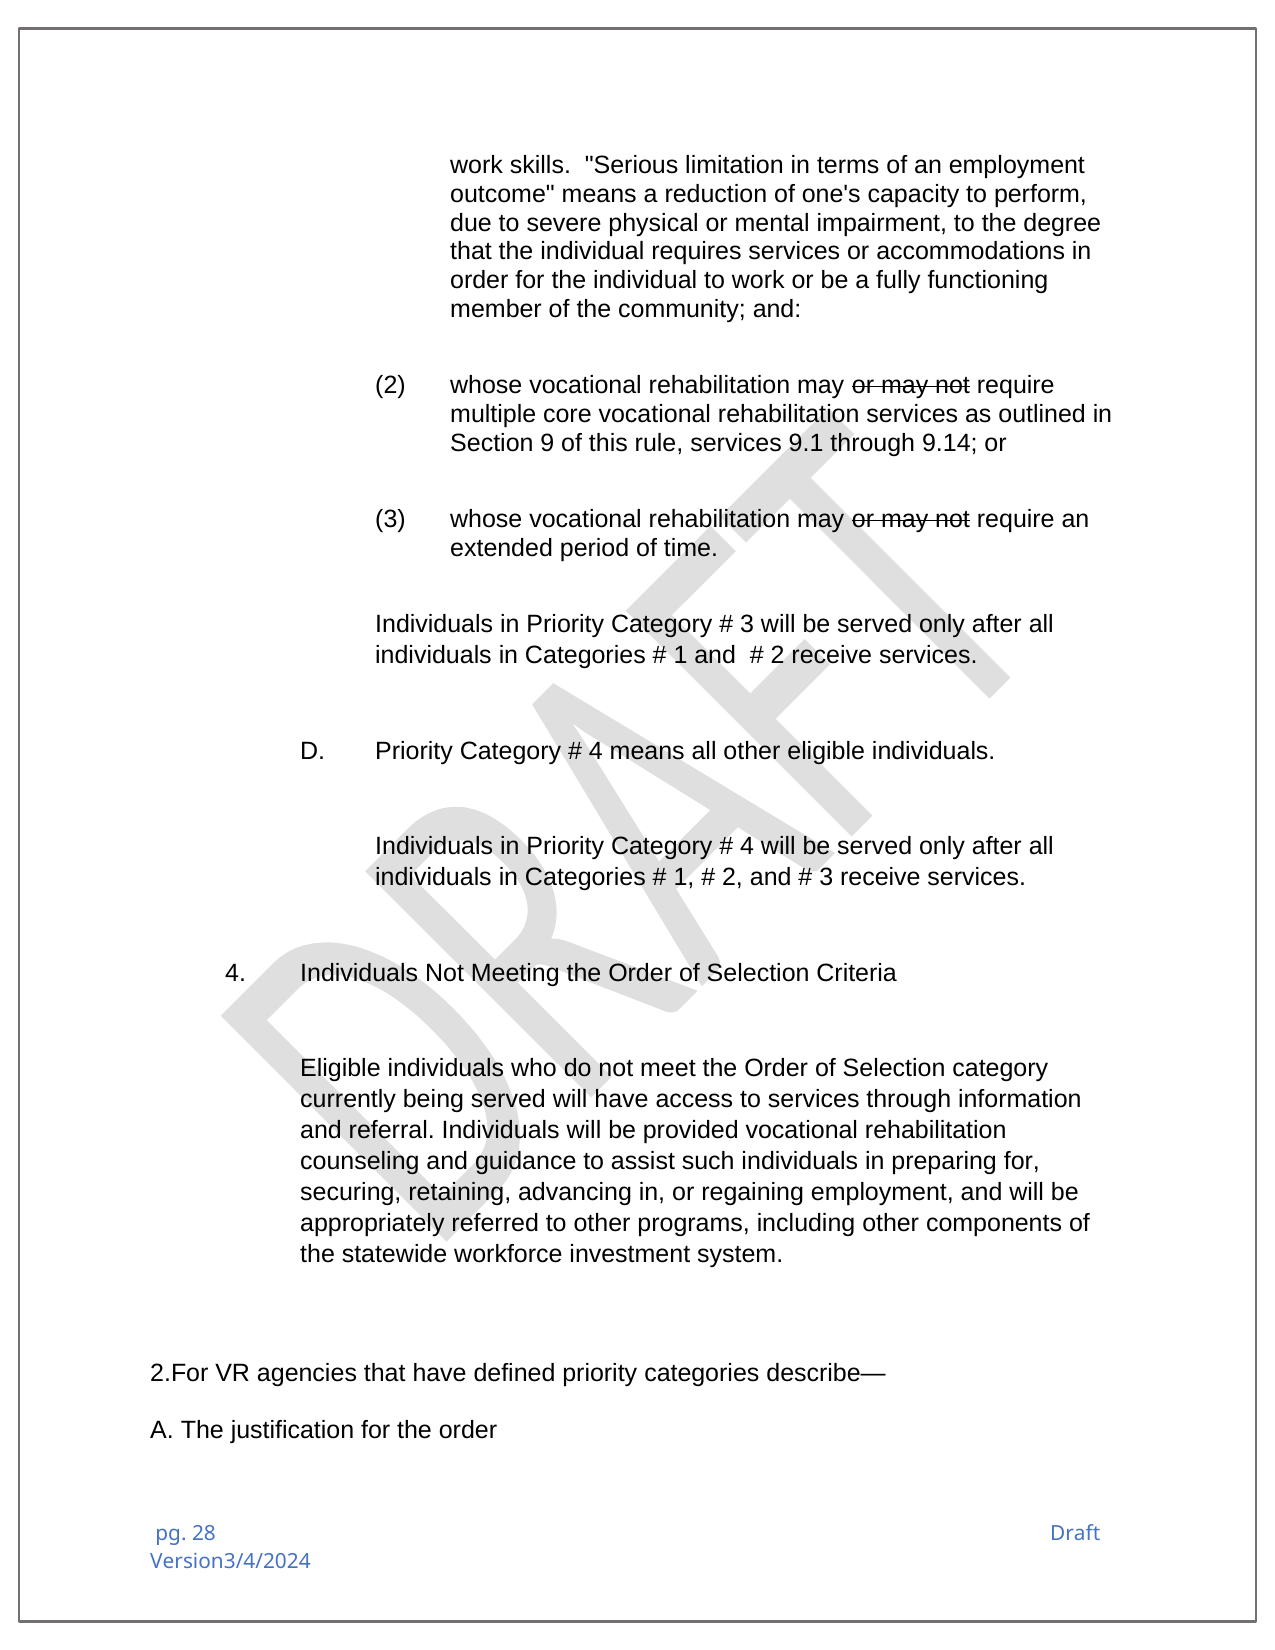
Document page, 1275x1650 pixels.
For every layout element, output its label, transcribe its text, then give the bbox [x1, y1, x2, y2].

text A. The justification for the order [150, 1415, 1125, 1444]
text Individuals in Priority Category # 3 will be served only after all individuals in Categories # 1 and # 2 receive services. [375, 609, 1125, 669]
list whose vocational rehabilitation may or may not require an extended period of time. [375, 504, 1125, 562]
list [375, 150, 1125, 322]
list whose vocational rehabilitation may or may not require multiple core vocational rehabilitation services as outlined in Section 9 of this rule, services 9.1 through 9.14; or [375, 370, 1125, 456]
text 2.For VR agencies that have defined priority categories describe— [150, 1357, 1125, 1386]
text D. Priority Category # 4 means all other eligible individuals. [300, 736, 1125, 764]
text 4. Individuals Not Meeting the Order of Selection Criteria [150, 958, 1125, 986]
text Individuals in Priority Category # 4 will be served only after all individuals in Categories # 1, # 2, and # 3 receive services. [375, 831, 1125, 891]
text Eligible individuals who do not meet the Order of Selection category currently being served will have access to services through information and referral. Individuals will be provided vocational rehabilitation counseling and guidance to assist such individuals in preparing for, securing, retaining, advancing in, or regaining employment, and will be appropriately referred to other programs, including other components of the statewide workforce investment system. [150, 1053, 1125, 1268]
